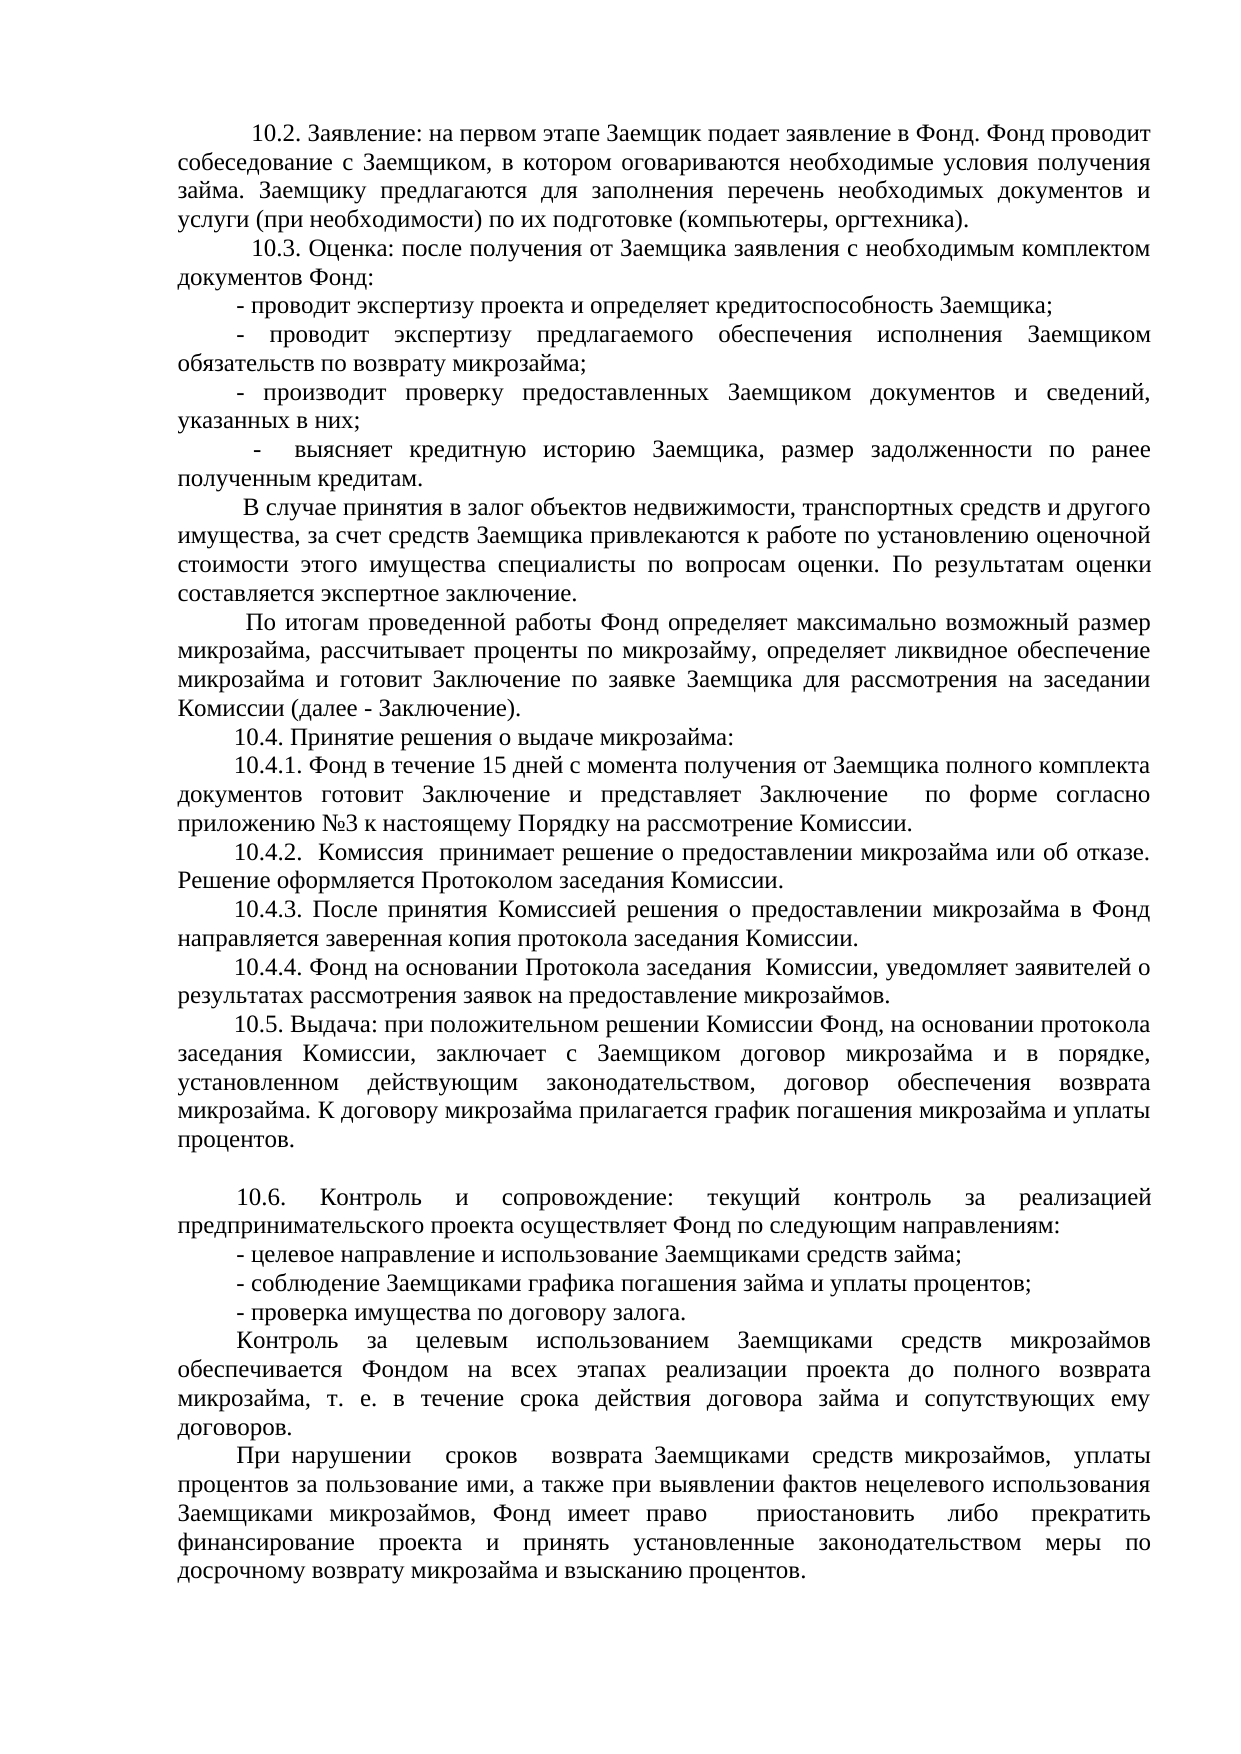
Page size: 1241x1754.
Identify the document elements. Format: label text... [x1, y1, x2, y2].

text 10.6. Контроль и сопровождение: текущий контроль за реализацией предпринимательского проекта осуществляет Фонд по следующим направлениям: [177, 1182, 1152, 1239]
text 10.4.4. Фонд на основании Протокола заседания Комиссии, уведомляет заявителей о результатах рассмотрения заявок на предоставление микрозаймов. [177, 952, 1152, 1009]
text 10.4.3. После принятия Комиссией решения о предоставлении микрозайма в Фонд направляется заверенная копия протокола заседания Комиссии. [177, 894, 1152, 952]
text 10.5. Выдача: при положительном решении Комиссии Фонд, на основании протокола заседания Комиссии, заключает с Заемщиком договор микрозайма и в порядке, установленном действующим законодательством, договор обеспечения возврата микрозайма. К договору микрозайма прилагается график погашения микрозайма и уплаты процентов. [177, 1009, 1152, 1153]
text - соблюдение Заемщиками графика погашения займа и уплаты процентов; [177, 1268, 1152, 1297]
text В случае принятия в залог объектов недвижимости, транспортных средств и другого имущества, за счет средств Заемщика привлекаются к работе по установлению оценочной стоимости этого имущества специалисты по вопросам оценки. По результатам оценки составляется экспертное заключение. [177, 492, 1152, 607]
text - проверка имущества по договору залога. [177, 1297, 1152, 1326]
text - выясняет кредитную историю Заемщика, размер задолженности по ранее полученным кредитам. [177, 434, 1152, 492]
text 10.4. Принятие решения о выдаче микрозайма: [177, 722, 1152, 751]
text 10.4.2. Комиссия принимает решение о предоставлении микрозайма или об отказе. Решение оформляется Протоколом заседания Комиссии. [177, 837, 1152, 894]
text При нарушении сроков возврата Заемщиками средств микрозаймов, уплаты процентов за пользование ими, а также при выявлении фактов нецелевого использования Заемщиками микрозаймов, Фонд имеет право приостановить либо прекратить финансирование проекта и принять установленные законодательством меры по досрочному возврату микрозайма и взысканию процентов. [177, 1441, 1152, 1584]
text Контроль за целевым использованием Заемщиками средств микрозаймов обеспечивается Фондом на всех этапах реализации проекта до полного возврата микрозайма, т. е. в течение срока действия договора займа и сопутствующих ему договоров. [177, 1326, 1152, 1441]
text 10.3. Оценка: после получения от Заемщика заявления с необходимым комплектом документов Фонд: [177, 233, 1152, 291]
text - проводит экспертизу предлагаемого обеспечения исполнения Заемщиком обязательств по возврату микрозайма; [177, 319, 1152, 377]
text - проводит экспертизу проекта и определяет кредитоспособность Заемщика; [177, 291, 1152, 319]
text 10.2. Заявление: на первом этапе Заемщик подает заявление в Фонд. Фонд проводит собеседование с Заемщиком, в котором оговариваются необходимые условия получения займа. Заемщику предлагаются для заполнения перечень необходимых документов и услуги (при необходимости) по их подготовке (компьютеры, оргтехника). [177, 118, 1152, 233]
text - целевое направление и использование Заемщиками средств займа; [177, 1239, 1152, 1268]
text - производит проверку предоставленных Заемщиком документов и сведений, указанных в них; [177, 377, 1152, 434]
text 10.4.1. Фонд в течение 15 дней с момента получения от Заемщика полного комплекта документов готовит Заключение и представляет Заключение по форме согласно приложению №3 к настоящему Порядку на рассмотрение Комиссии. [177, 751, 1152, 837]
text По итогам проведенной работы Фонд определяет максимально возможный размер микрозайма, рассчитывает проценты по микрозайму, определяет ликвидное обеспечение микрозайма и готовит Заключение по заявке Заемщика для рассмотрения на заседании Комиссии (далее - Заключение). [177, 607, 1152, 722]
